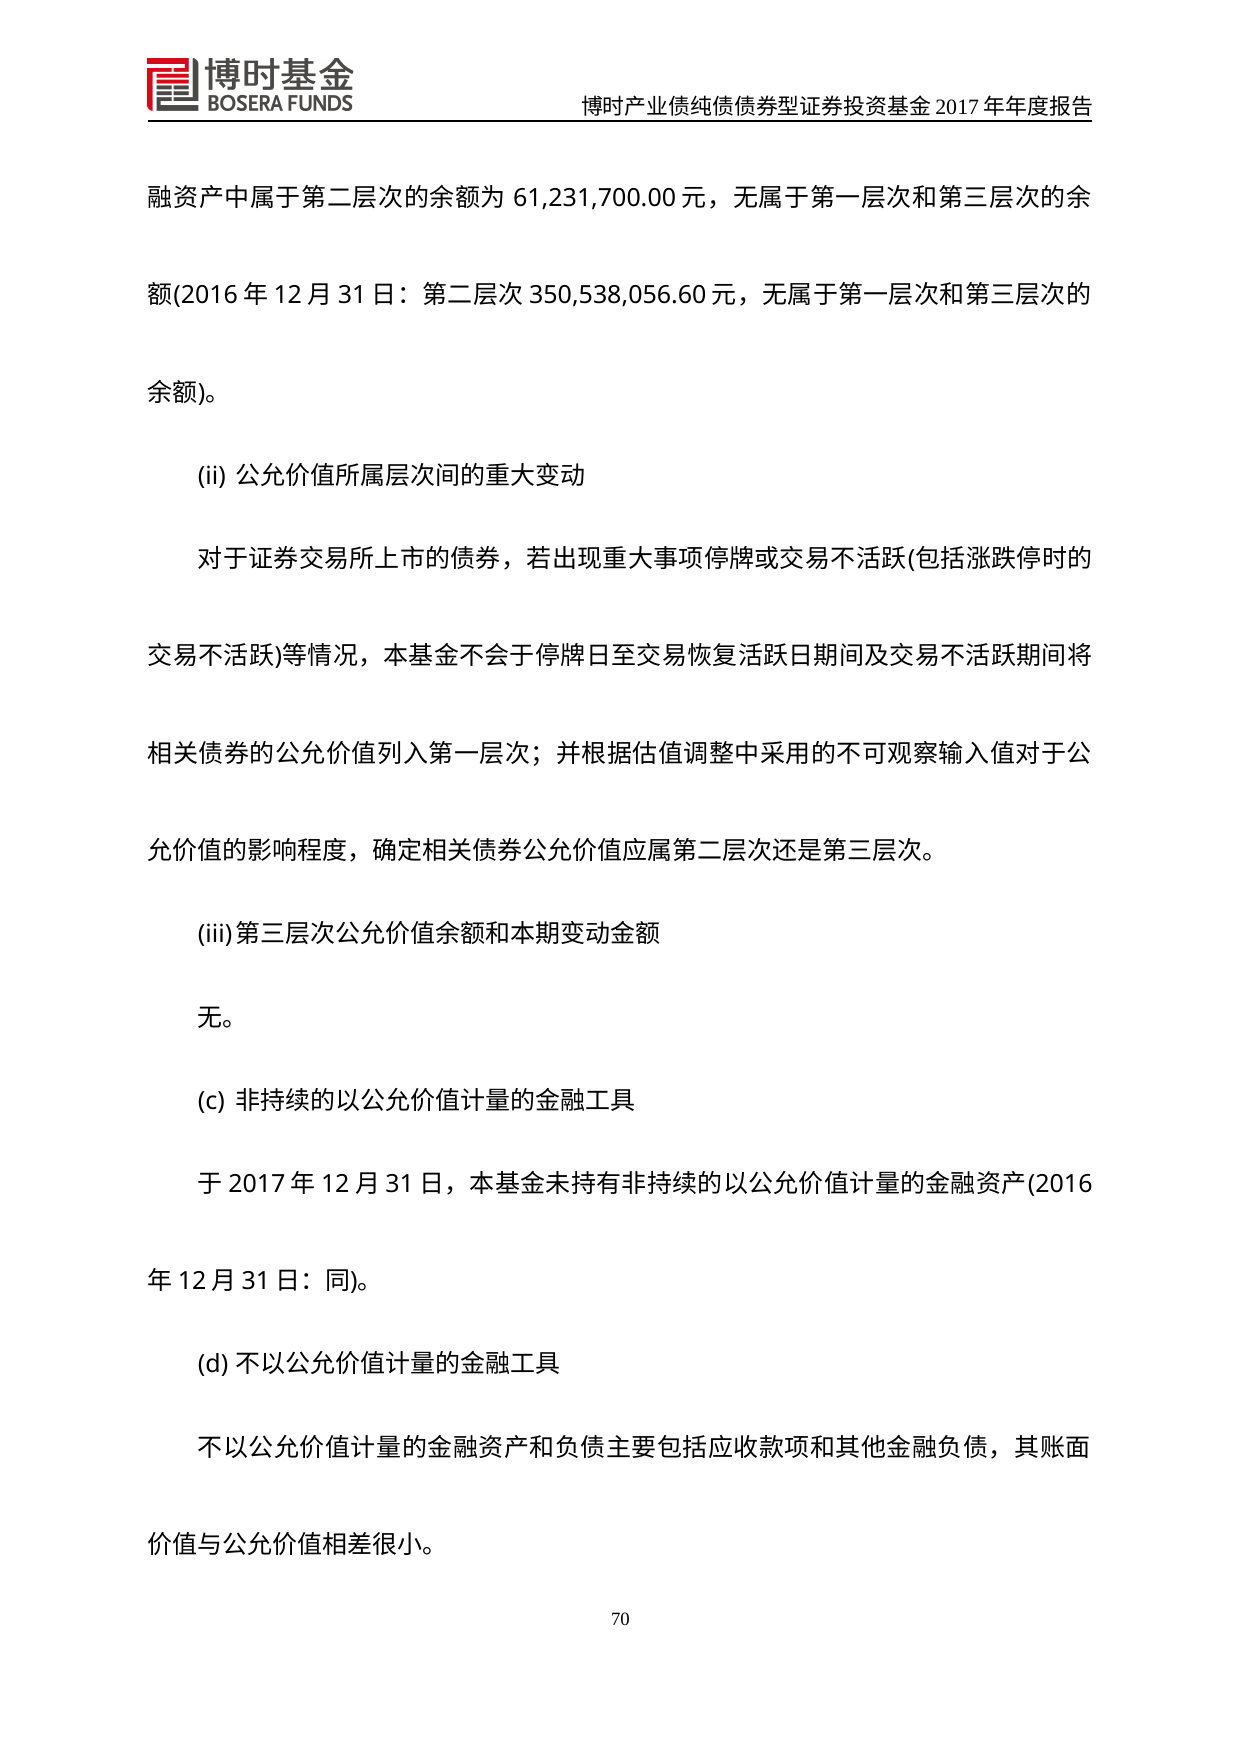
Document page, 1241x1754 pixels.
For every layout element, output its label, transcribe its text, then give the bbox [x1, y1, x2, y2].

text (c) 非持续的以公允价值计量的金融工具 [148, 1066, 1092, 1131]
text 对于证券交易所上市的债券，若出现重大事项停牌或交易不活跃(包括涨跌停时的交易不活跃)等情况，本基金不会于停牌日至交易恢复活跃日期间及交易不活跃期间将相关债券的公允价值列入第一层次；并根据估值调整中采用的不可观察输入值对于公允价值的影响程度，确定相关债券公允价值应属第二层次还是第三层次。 [148, 524, 1092, 881]
picture [147, 58, 354, 111]
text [148, 163, 1092, 423]
text (iii) 第三层次公允价值余额和本期变动金额 [148, 899, 1092, 964]
text 无。 [148, 983, 1092, 1048]
text (ii) 公允价值所属层次间的重大变动 [148, 441, 1092, 506]
text (d) 不以公允价值计量的金融工具 [148, 1329, 1092, 1394]
text 于2017年12月31日，本基金未持有非持续的以公允价值计量的金融资产(2016年12月31日：同)。 [148, 1149, 1092, 1311]
text 不以公允价值计量的金融资产和负债主要包括应收款项和其他金融负债，其账面价值与公允价值相差很小。 [148, 1413, 1092, 1575]
